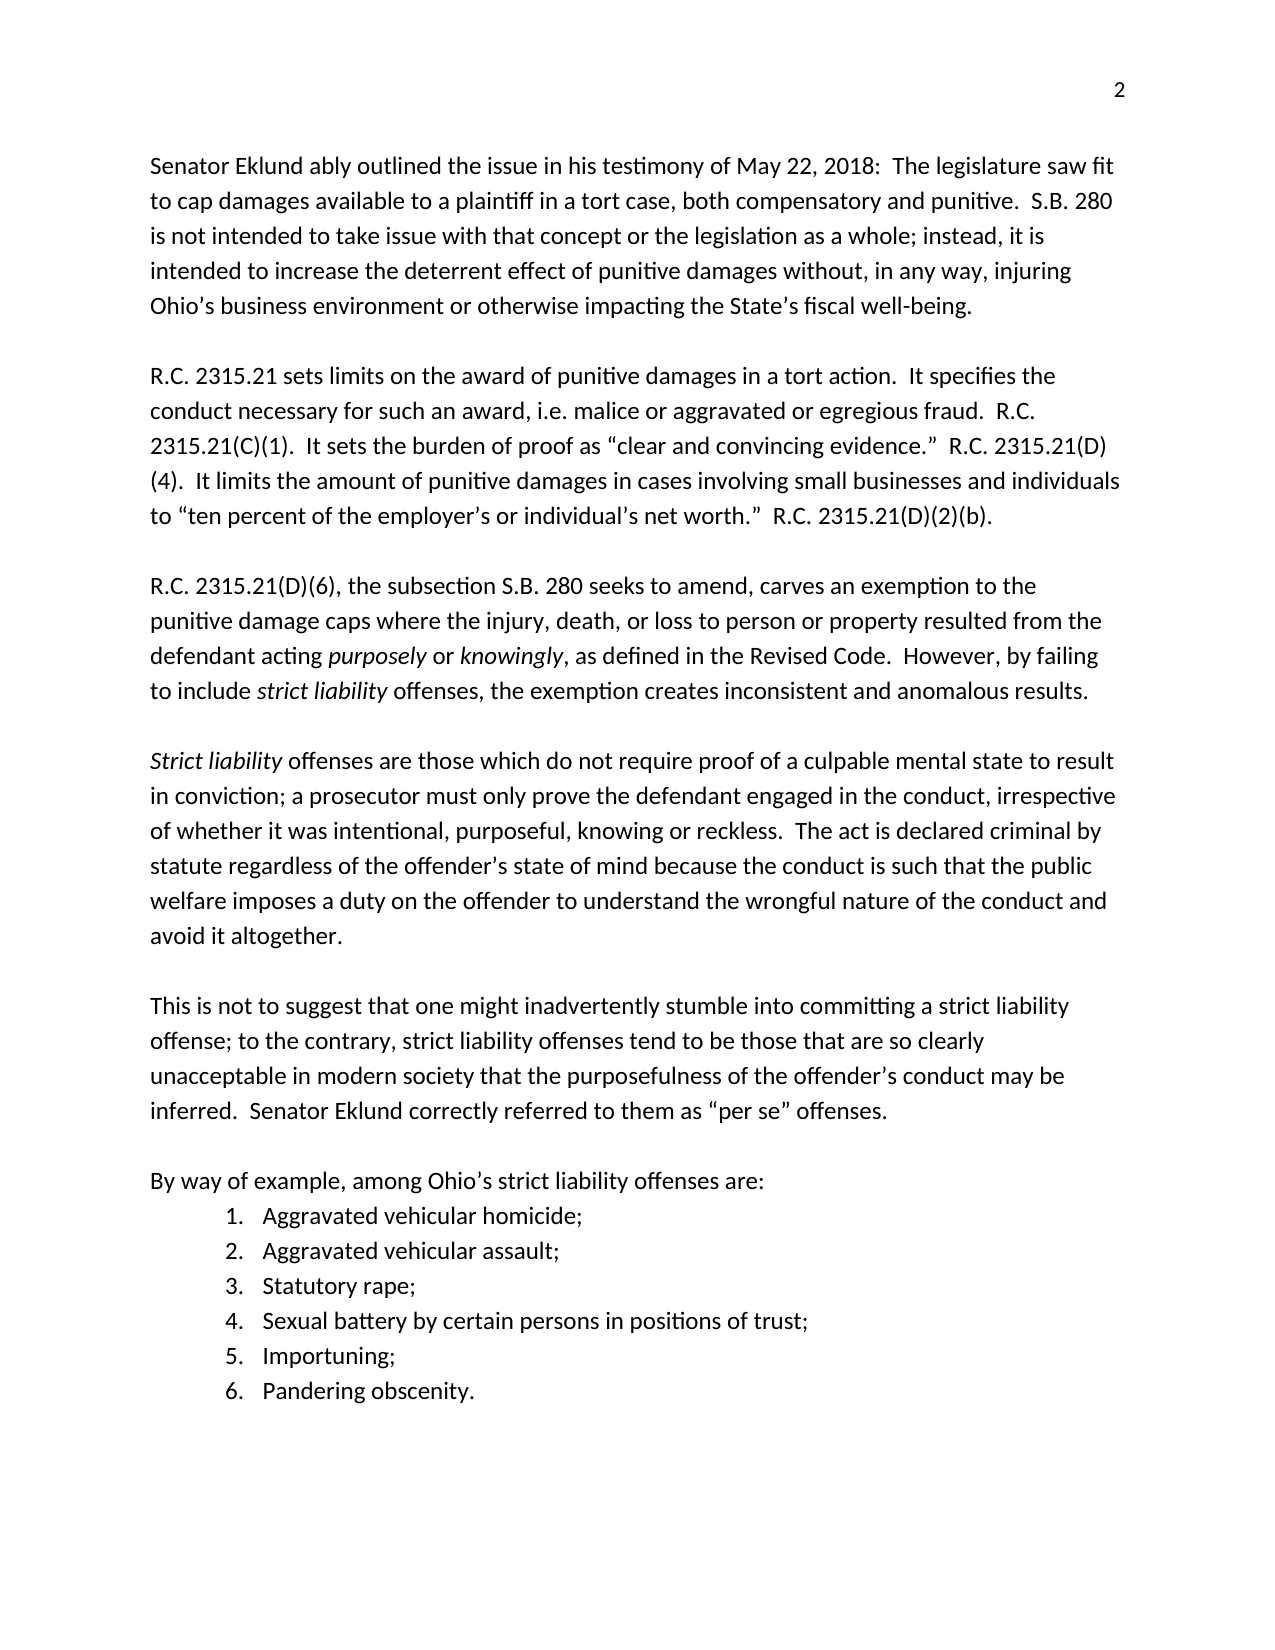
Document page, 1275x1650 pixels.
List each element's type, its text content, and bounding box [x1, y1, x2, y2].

text By way of example, among Ohio’s strict liability offenses are: [150, 1165, 1125, 1196]
text R.C. 2315.21(D)(6), the subsection S.B. 280 seeks to amend, carves an exemption to the punitive damage caps where the injury, death, or loss to person or property resulted from the defendant acting purposely or knowingly, as defined in the Revised Code. However, by failing to include strict liability offenses, the exemption creates inconsistent and anomalous results. [150, 570, 1125, 706]
list Aggravated vehicular homicide; [225, 1200, 1125, 1231]
list Sexual battery by certain persons in positions of trust; [225, 1305, 1125, 1336]
list Aggravated vehicular assault; [225, 1235, 1125, 1266]
text Strict liability offenses are those which do not require proof of a culpable mental state to result in conviction; a prosecutor must only prove the defendant engaged in the conduct, irrespective of whether it was intentional, purposeful, knowing or reckless. The act is declared criminal by statute regardless of the offender’s state of mind because the conduct is such that the public welfare imposes a duty on the offender to understand the wrongful nature of the conduct and avoid it altogether. [150, 745, 1125, 951]
text Senator Eklund ably outlined the issue in his testimony of May 22, 2018: The legislature saw fit to cap damages available to a plaintiff in a tort case, both compensatory and punitive. S.B. 280 is not intended to take issue with that concept or the legislation as a whole; instead, it is intended to increase the deterrent effect of punitive damages without, in any way, injuring Ohio’s business environment or otherwise impacting the State’s fiscal well-being. [150, 150, 1125, 321]
text R.C. 2315.21 sets limits on the award of punitive damages in a tort action. It specifies the conduct necessary for such an award, i.e. malice or aggravated or egregious fraud. R.C. 2315.21(C)(1). It sets the burden of proof as “clear and convincing evidence.” R.C. 2315.21(D)(4). It limits the amount of punitive damages in cases involving small businesses and individuals to “ten percent of the employer’s or individual’s net worth.” R.C. 2315.21(D)(2)(b). [150, 360, 1125, 531]
list Importuning; [225, 1340, 1125, 1371]
list Statutory rape; [225, 1270, 1125, 1301]
list Pandering obscenity. [225, 1375, 1125, 1406]
text This is not to suggest that one might inadvertently stumble into committing a strict liability offense; to the contrary, strict liability offenses tend to be those that are so clearly unacceptable in modern society that the purposefulness of the offender’s conduct may be inferred. Senator Eklund correctly referred to them as “per se” offenses. [150, 990, 1125, 1126]
